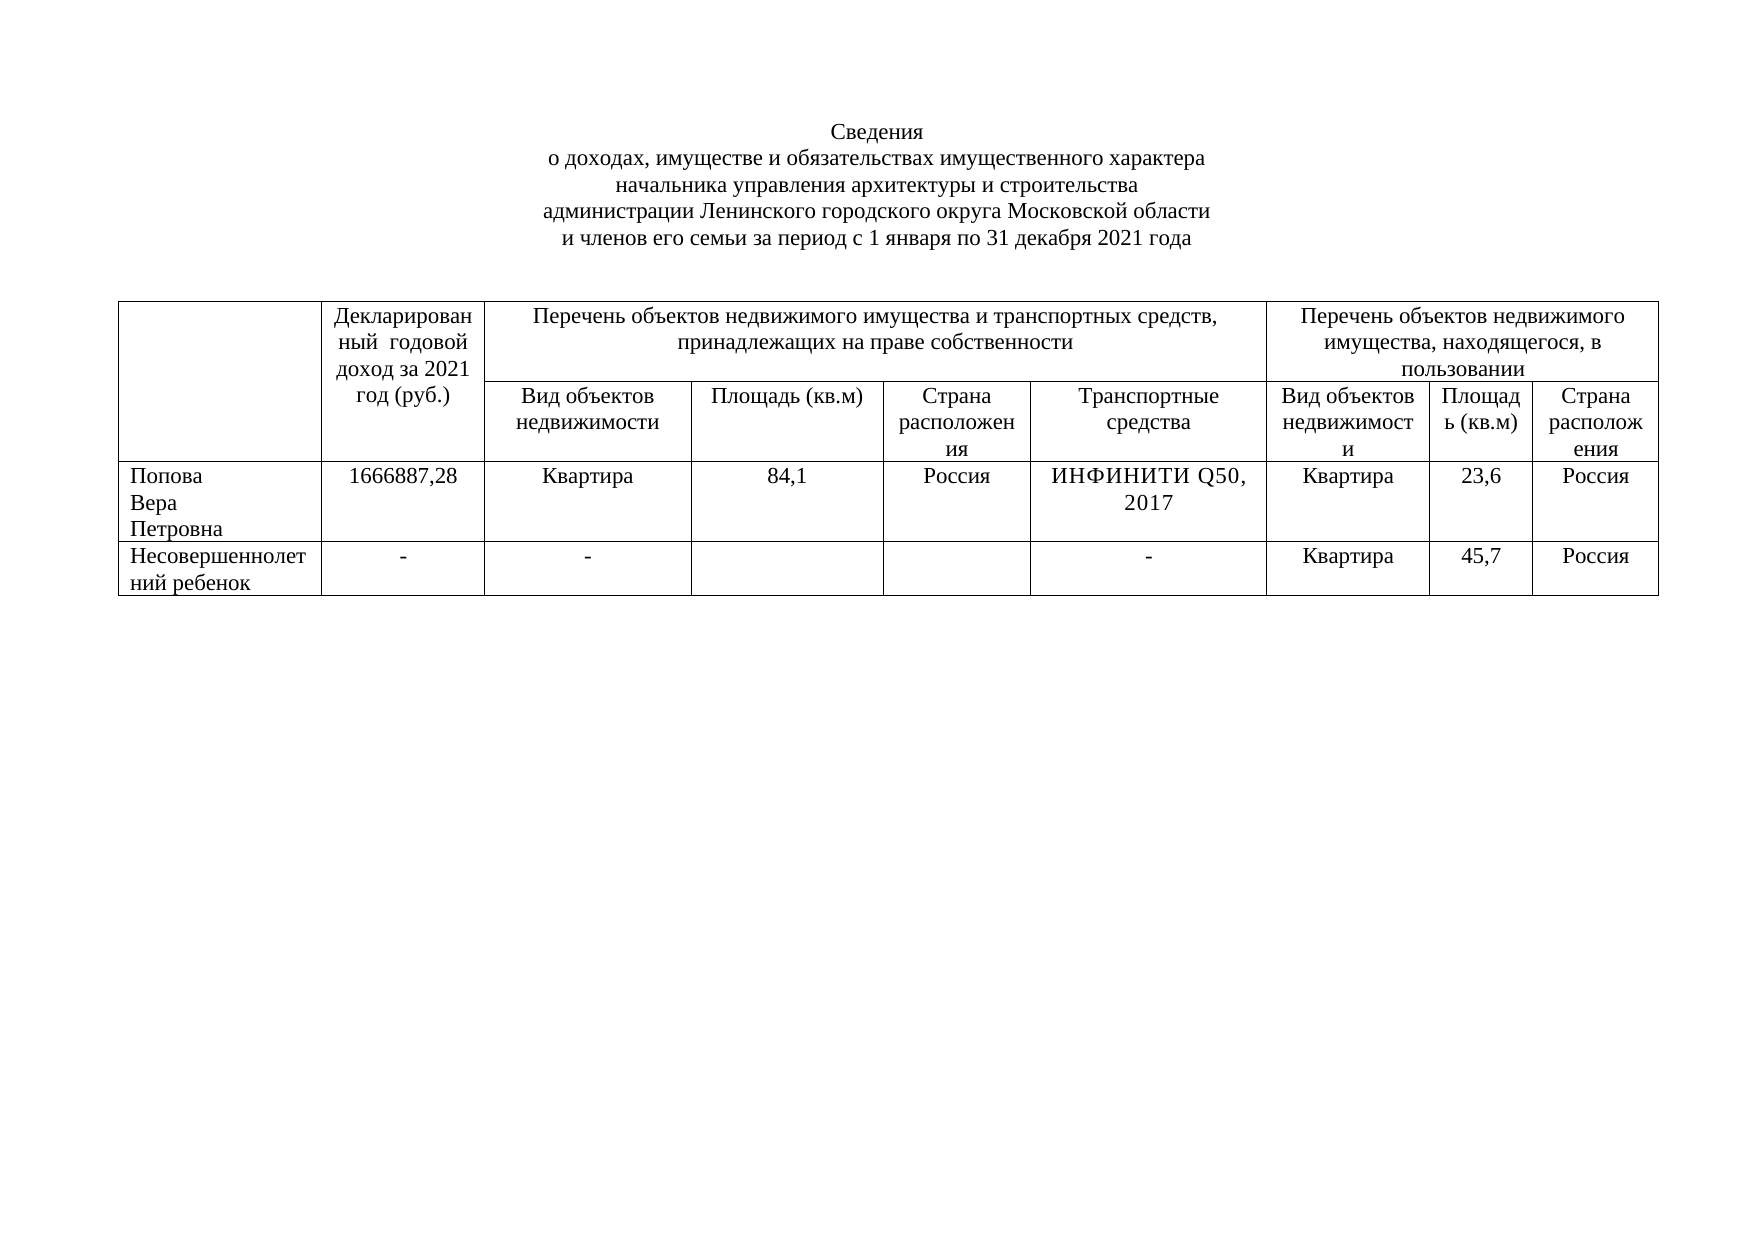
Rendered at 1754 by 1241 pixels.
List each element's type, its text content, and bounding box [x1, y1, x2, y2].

text и членов его семьи за период с 1 января по 31 декабря 2021 года [118, 223, 1636, 250]
table_cell Вид объектов недвижимости [485, 382, 691, 461]
table_cell Площадь (кв.м) [1430, 382, 1532, 461]
table_header Декларированный годовой доход за 2021 год (руб.) [322, 302, 484, 461]
table_header [119, 302, 321, 461]
text администрации Ленинского городского округа Московской области [118, 197, 1636, 223]
table_cell Вид объектов недвижимости [1267, 382, 1429, 461]
table_cell 84,1 [692, 462, 883, 541]
table_cell Попова Вера Петровна [119, 462, 321, 541]
table_cell Страна расположения [1533, 382, 1658, 461]
text Сведения [118, 118, 1636, 144]
table_cell [884, 542, 1030, 595]
table_header Перечень объектов недвижимого имущества и транспортных средств, принадлежащих на праве собственности [485, 302, 1266, 381]
table_cell 45,7 [1430, 542, 1532, 595]
table_cell Транспортные средства [1031, 382, 1266, 461]
table_header Перечень объектов недвижимого имущества, находящегося, в пользовании [1267, 302, 1658, 381]
table_cell [692, 542, 883, 595]
text о доходах, имуществе и обязательствах имущественного характера [118, 144, 1636, 171]
table_cell - [322, 542, 484, 595]
table_cell Страна расположения [884, 382, 1030, 461]
table_cell 1666887,28 [322, 462, 484, 541]
table_cell ИНФИНИТИ Q50, 2017 [1031, 462, 1266, 541]
table_cell Квартира [1267, 462, 1429, 541]
table_cell 23,6 [1430, 462, 1532, 541]
table_cell Россия [1533, 542, 1658, 595]
table_cell - [485, 542, 691, 595]
table_cell Россия [884, 462, 1030, 541]
table_cell Квартира [485, 462, 691, 541]
table_cell Несовершеннолетний ребенок [119, 542, 321, 595]
table_cell - [1031, 542, 1266, 595]
table_cell Площадь (кв.м) [692, 382, 883, 461]
text начальника управления архитектуры и строительства [118, 171, 1636, 197]
table_cell Россия [1533, 462, 1658, 541]
table_cell Квартира [1267, 542, 1429, 595]
